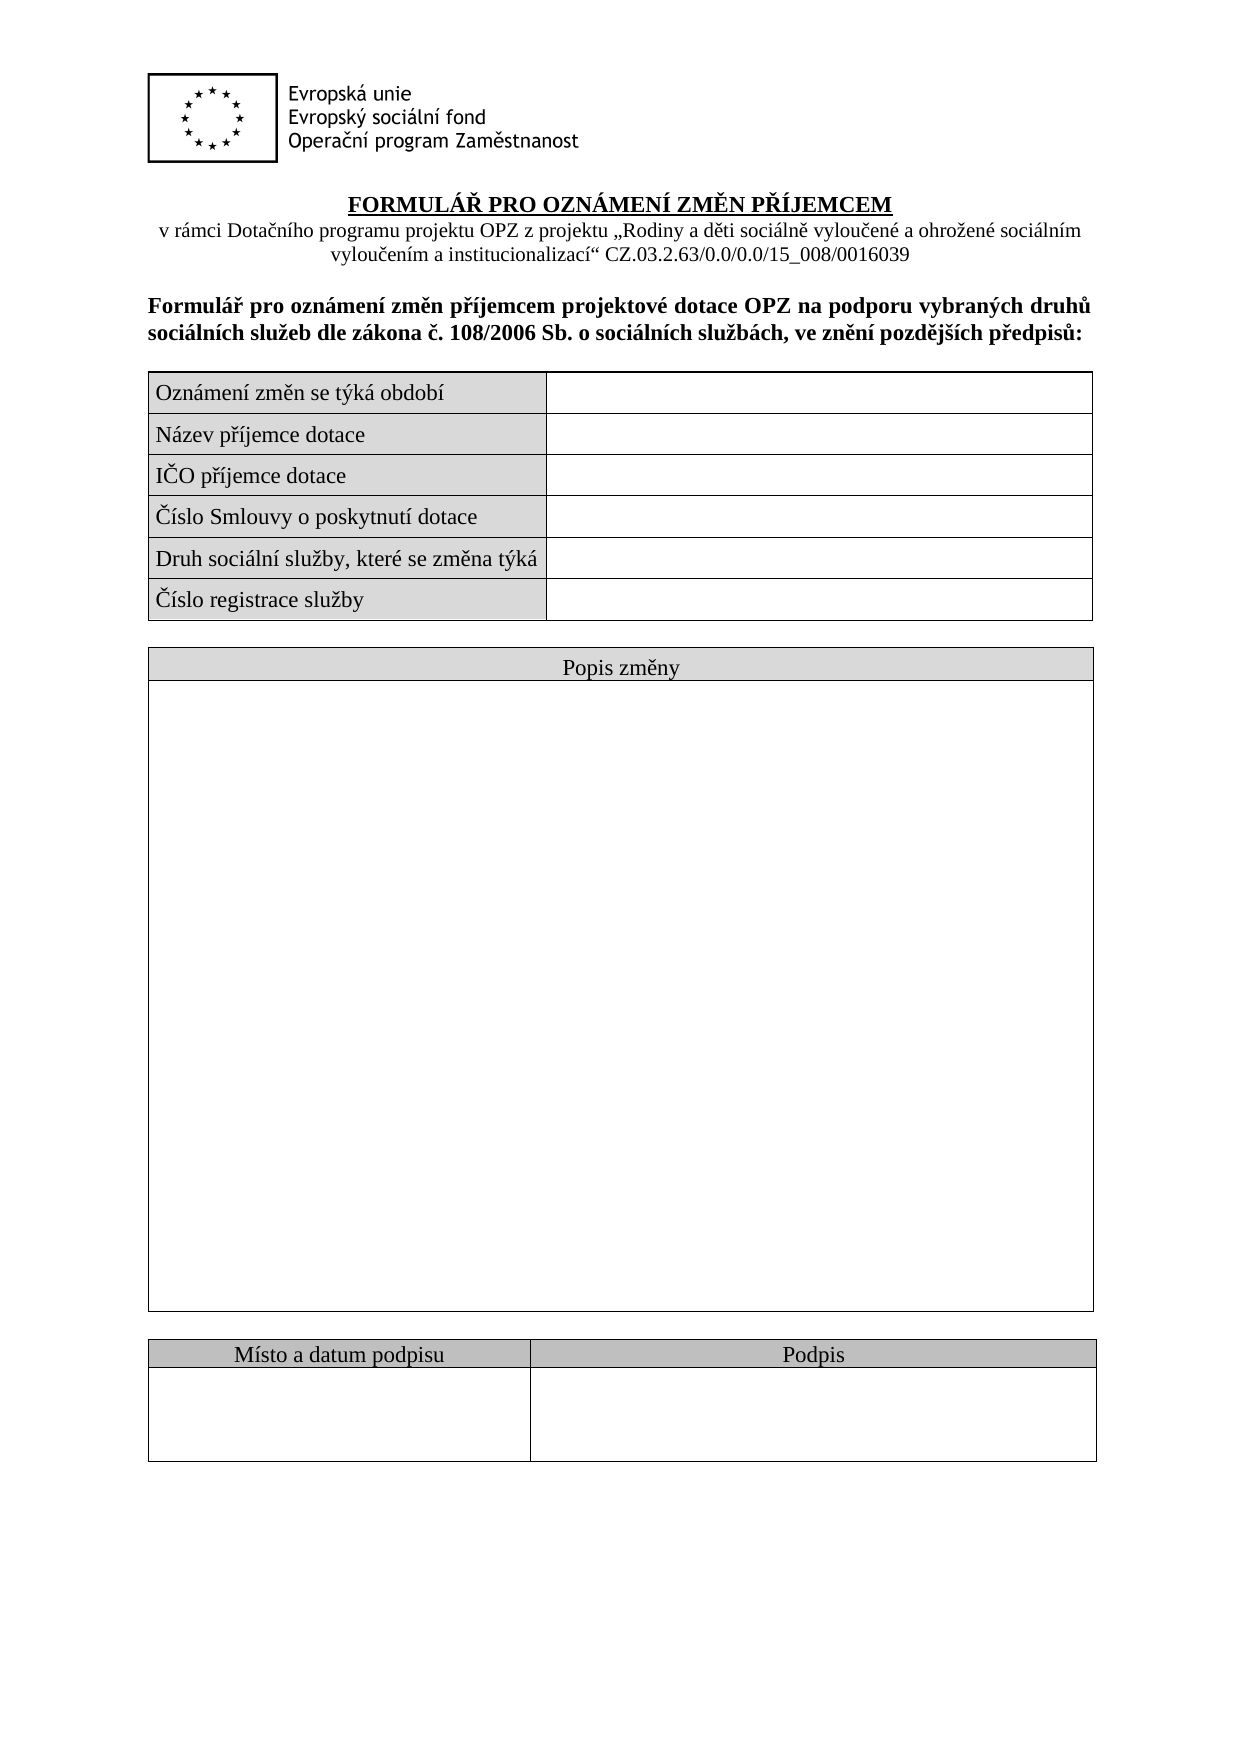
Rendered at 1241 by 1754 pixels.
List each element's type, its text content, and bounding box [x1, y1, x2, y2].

table_cell [547, 496, 1092, 537]
table_cell Číslo registrace služby [149, 579, 546, 619]
table_cell [547, 538, 1092, 578]
table_header Popis změny [149, 648, 1093, 680]
table_cell Číslo Smlouvy o poskytnutí dotace [149, 496, 546, 537]
table_cell [149, 681, 1093, 1311]
picture [147, 73, 579, 163]
table_header [547, 373, 1092, 413]
text FORMULÁŘ PRO OZNÁMENÍ ZMĚN PŘÍJEMCEM [148, 191, 1093, 218]
table_cell [547, 455, 1092, 495]
table_cell Název příjemce dotace [149, 414, 546, 454]
text v rámci Dotačního programu projektu OPZ z projektu „Rodiny a děti sociálně vyloučené a ohrožené sociálním vyloučením a institucionalizací“ CZ.03.2.63/0.0/0.0/15_008/0016039 [148, 218, 1093, 266]
table_header Místo a datum podpisu [149, 1340, 530, 1367]
table_header Oznámení změn se týká období [149, 373, 546, 413]
table_cell Druh sociální služby, které se změna týká [149, 538, 546, 578]
table_header Podpis [531, 1340, 1096, 1367]
text Formulář pro oznámení změn příjemcem projektové dotace OPZ na podporu vybraných druhů sociálních služeb dle zákona č. 108/2006 Sb. o sociálních službách, ve znění pozdějších předpisů: [148, 292, 1093, 345]
table_cell [531, 1368, 1096, 1461]
table_cell [547, 579, 1092, 619]
table_cell [547, 414, 1092, 454]
table_cell IČO příjemce dotace [149, 455, 546, 495]
table_cell [149, 1368, 530, 1461]
